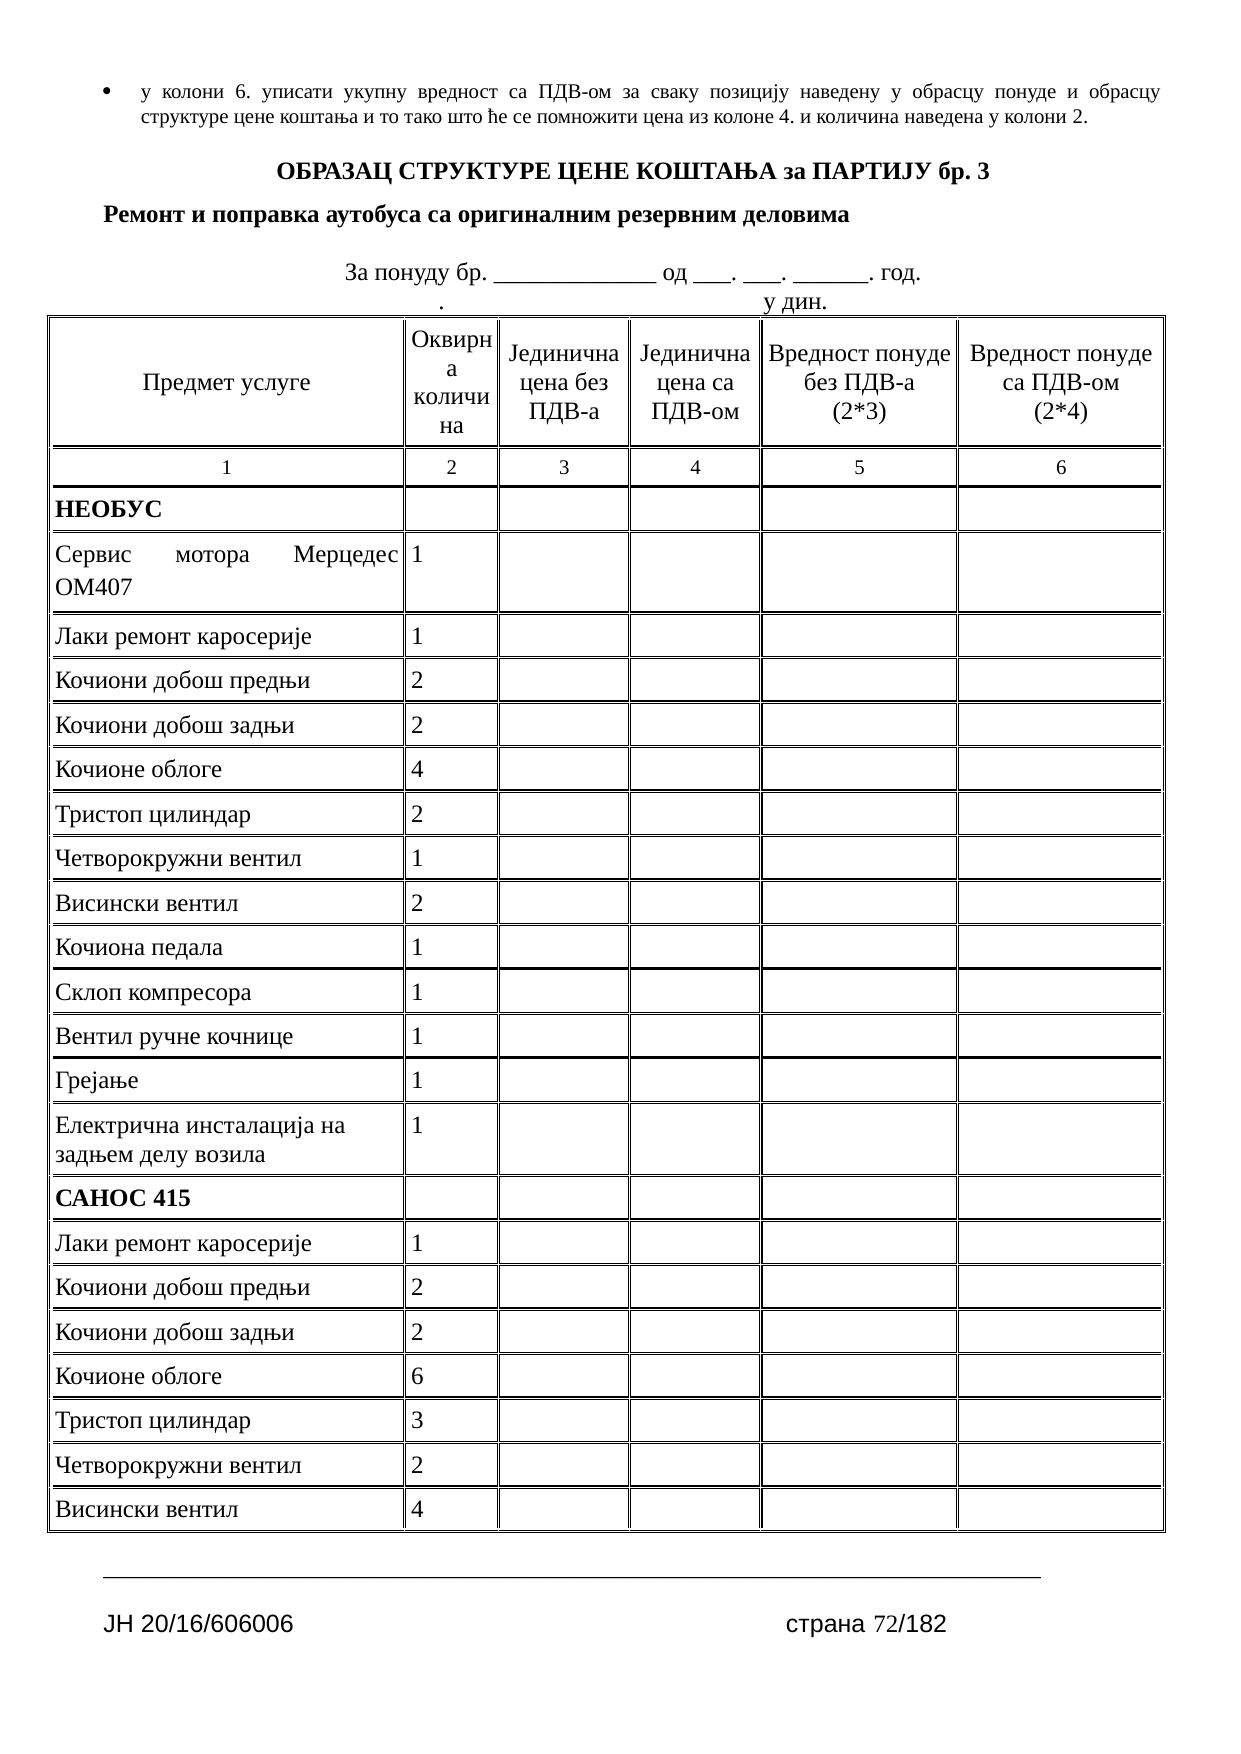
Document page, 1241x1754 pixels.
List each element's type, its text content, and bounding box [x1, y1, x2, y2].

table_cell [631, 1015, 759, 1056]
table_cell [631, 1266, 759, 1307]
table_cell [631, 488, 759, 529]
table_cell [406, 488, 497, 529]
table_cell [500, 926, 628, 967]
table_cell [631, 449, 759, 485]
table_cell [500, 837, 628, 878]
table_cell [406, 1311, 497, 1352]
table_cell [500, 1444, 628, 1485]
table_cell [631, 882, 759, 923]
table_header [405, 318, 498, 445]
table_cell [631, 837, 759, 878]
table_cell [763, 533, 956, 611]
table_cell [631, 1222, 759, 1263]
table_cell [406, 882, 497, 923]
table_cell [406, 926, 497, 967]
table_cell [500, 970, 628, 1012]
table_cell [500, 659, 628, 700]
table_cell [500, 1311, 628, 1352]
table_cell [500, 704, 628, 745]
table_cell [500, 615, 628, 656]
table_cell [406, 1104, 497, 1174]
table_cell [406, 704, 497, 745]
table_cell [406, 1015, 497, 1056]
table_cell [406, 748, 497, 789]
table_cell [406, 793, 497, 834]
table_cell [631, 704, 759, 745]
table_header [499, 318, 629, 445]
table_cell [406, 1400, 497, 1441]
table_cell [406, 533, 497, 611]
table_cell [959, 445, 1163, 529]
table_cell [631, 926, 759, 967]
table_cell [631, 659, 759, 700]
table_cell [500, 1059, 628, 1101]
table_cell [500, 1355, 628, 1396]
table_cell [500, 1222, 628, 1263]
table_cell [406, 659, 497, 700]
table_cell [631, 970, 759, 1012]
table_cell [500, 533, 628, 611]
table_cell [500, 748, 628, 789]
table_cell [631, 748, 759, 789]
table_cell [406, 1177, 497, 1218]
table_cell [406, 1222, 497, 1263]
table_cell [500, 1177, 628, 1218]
list у колони 6. уписати укупну вредност са ПДВ-ом за сваку позицију наведену у обрасцу понуде и обрасцу структуре цене коштања и то тако што ће се помножити цена из колоне 4. и количина наведена у колони 2. [103, 79, 1162, 128]
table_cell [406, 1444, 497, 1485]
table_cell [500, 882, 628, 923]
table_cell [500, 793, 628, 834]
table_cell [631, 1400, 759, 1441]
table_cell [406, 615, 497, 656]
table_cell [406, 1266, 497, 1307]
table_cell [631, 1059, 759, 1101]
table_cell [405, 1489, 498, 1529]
text За понуду бр. _____________ од ___. ___. ______. год. . у дин. [103, 257, 1162, 314]
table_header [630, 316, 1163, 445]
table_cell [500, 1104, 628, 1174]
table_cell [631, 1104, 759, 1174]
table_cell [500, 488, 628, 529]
text Ремонт и поправка аутобуса са оригиналним резервним деловима [103, 199, 1162, 228]
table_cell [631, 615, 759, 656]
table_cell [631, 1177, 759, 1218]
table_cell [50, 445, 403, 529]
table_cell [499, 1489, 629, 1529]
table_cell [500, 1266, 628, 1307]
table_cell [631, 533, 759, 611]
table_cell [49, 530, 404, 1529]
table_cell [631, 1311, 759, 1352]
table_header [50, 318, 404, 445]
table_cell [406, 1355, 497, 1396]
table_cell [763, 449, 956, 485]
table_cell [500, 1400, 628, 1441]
text ОБРАЗАЦ СТРУКТУРЕ ЦЕНЕ КОШТАЊА за ПАРТИЈУ бр. 3 [103, 156, 1162, 185]
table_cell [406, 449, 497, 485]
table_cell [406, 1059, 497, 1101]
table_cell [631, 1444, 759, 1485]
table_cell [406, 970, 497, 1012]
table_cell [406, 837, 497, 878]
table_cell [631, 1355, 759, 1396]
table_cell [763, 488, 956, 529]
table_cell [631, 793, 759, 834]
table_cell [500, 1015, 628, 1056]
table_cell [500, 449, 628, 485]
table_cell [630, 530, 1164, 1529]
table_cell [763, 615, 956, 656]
